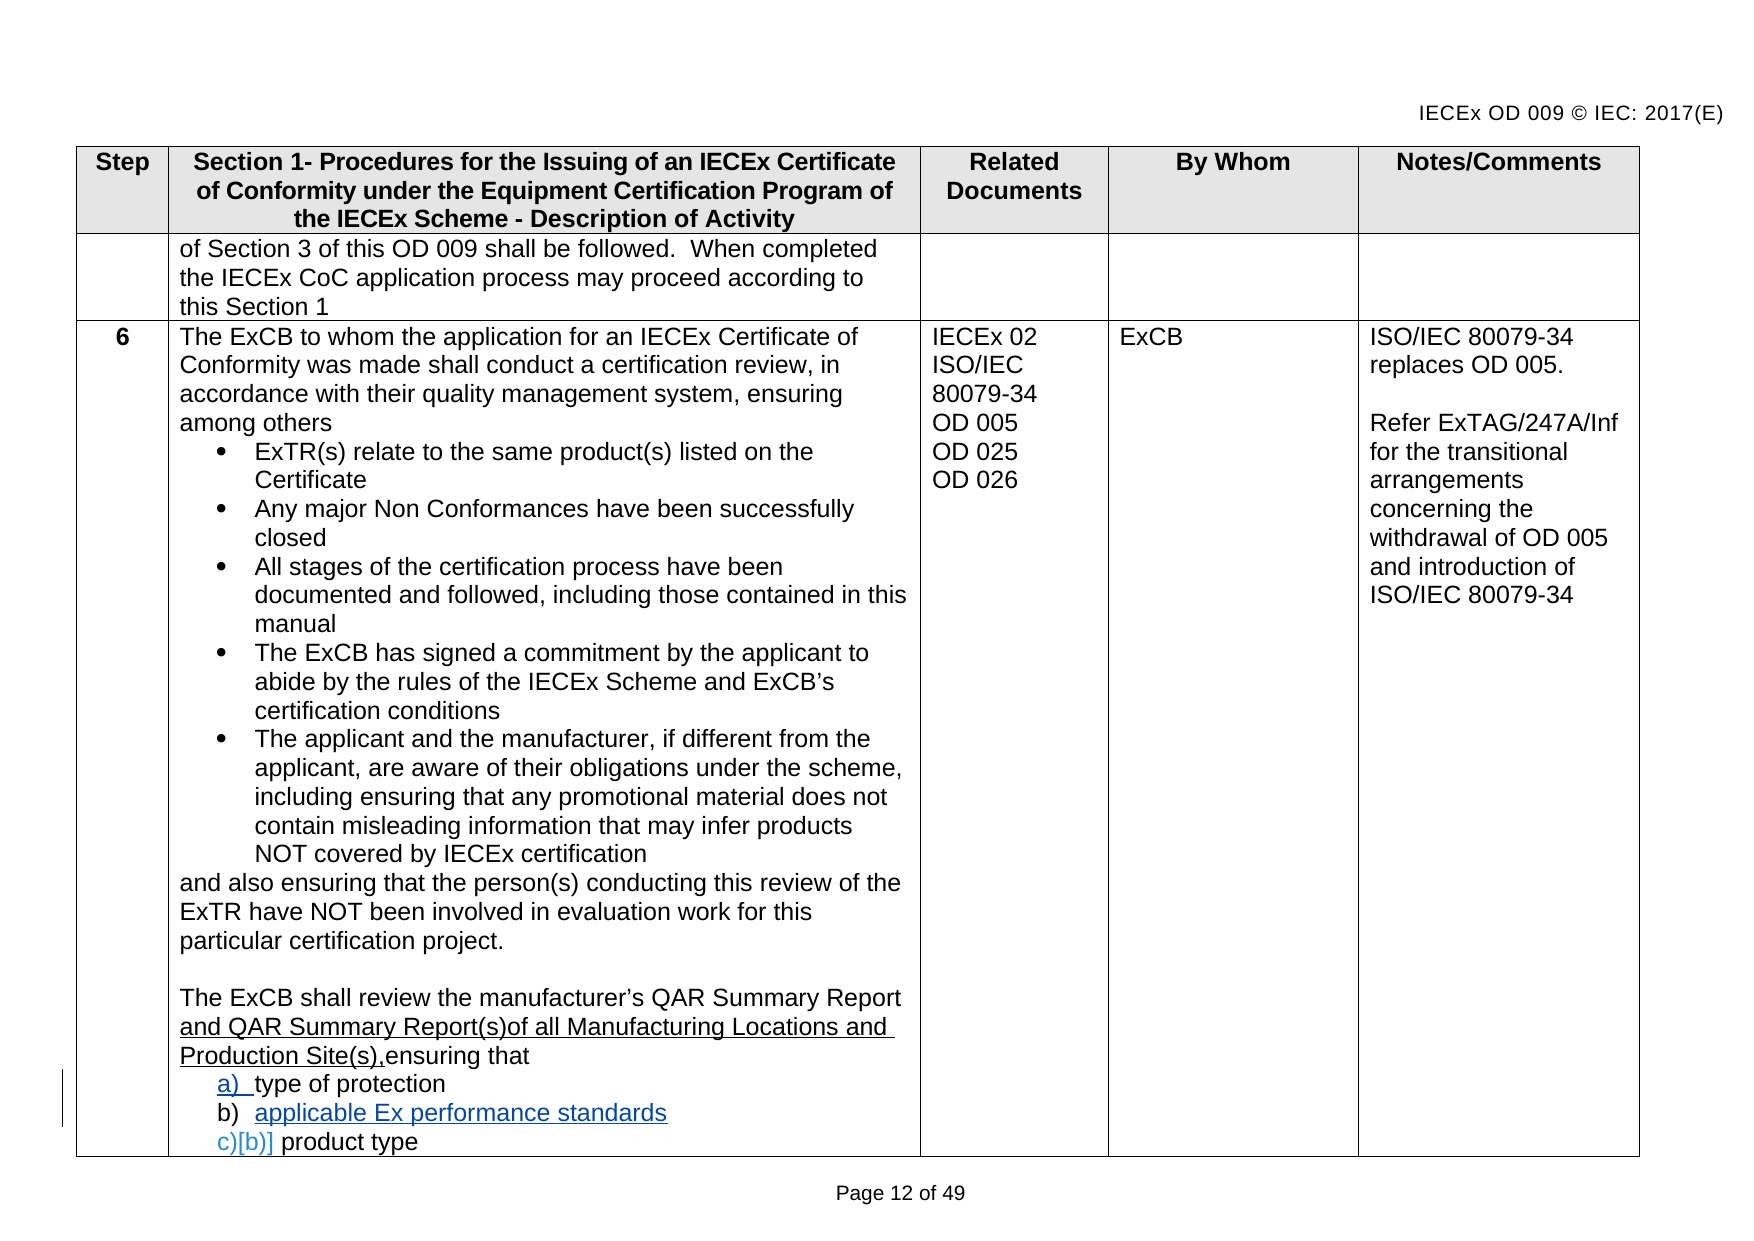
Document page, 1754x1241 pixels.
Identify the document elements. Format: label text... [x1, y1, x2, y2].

table_header Step [77, 147, 168, 233]
table_cell [1359, 234, 1639, 320]
table_header By Whom [1109, 147, 1358, 233]
table_cell [1109, 234, 1358, 320]
table_header Section 1- Procedures for the Issuing of an IECEx Certificate of Conformity under the Equipment Certification Program of the IECEx Scheme - Description of Activity [169, 147, 920, 233]
table_cell [921, 234, 1108, 320]
table_cell IECEx 02 ISO/IEC 80079-34 OD 005 OD 025 OD 026 [921, 321, 1108, 1156]
table_cell 6 [77, 321, 168, 1156]
table_header Related Documents [921, 147, 1108, 233]
table_cell 5 [77, 234, 168, 320]
table_header Notes/Comments [1359, 147, 1639, 233]
table_cell ExCB [1109, 321, 1358, 1156]
